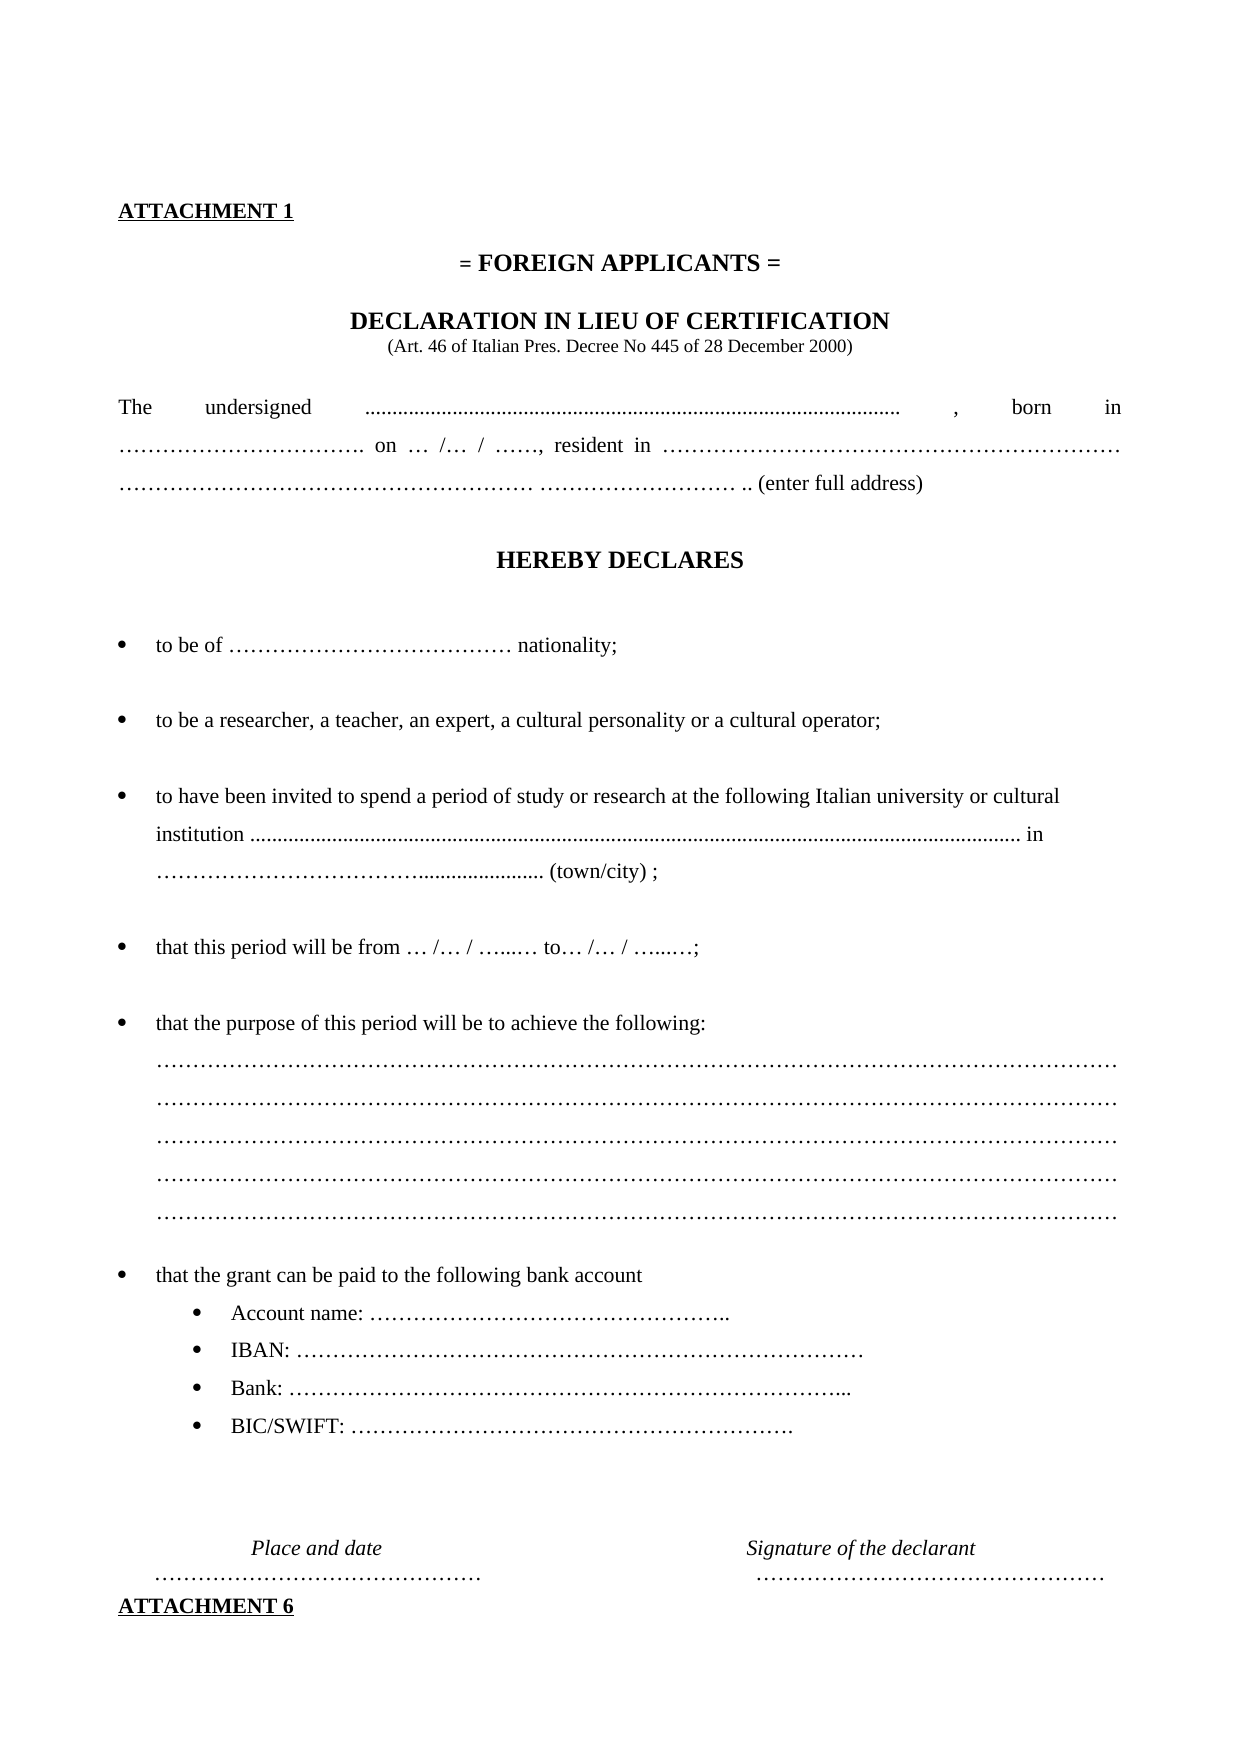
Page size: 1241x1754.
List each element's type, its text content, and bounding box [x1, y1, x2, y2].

list …………………………………………………………………………………………………………………… [156, 1123, 1122, 1148]
table_header Signature of the declarant ………………………………………… [517, 1526, 1122, 1593]
list IBAN: …………………………………………………………………… [193, 1337, 1122, 1363]
text ATTACHMENT 6 [118, 1593, 1122, 1619]
list to be a researcher, a teacher, an expert, a cultural personality or a cultural operator; [118, 707, 1122, 732]
list that the grant can be paid to the following bank account [118, 1262, 1122, 1287]
list to have been invited to spend a period of study or research at the following Italian university or cultural institution ............................................................................................................................................. in ………………………………....................... (town/city) ; [118, 783, 1122, 884]
list ………………………………………………………………………………………………………………………………………………………………………………………………………………………………………… [156, 1047, 1122, 1111]
list that this period will be from … /… / …...… to… /… / …...…; [118, 934, 1122, 959]
text ATTACHMENT 1 [118, 198, 1122, 223]
table_header Place and date ……………………………………… [118, 1526, 517, 1593]
text = FOREIGN APPLICANTS = [118, 248, 1122, 277]
text (Art. 46 of Italian Pres. Decree No 445 of 28 December 2000) [118, 335, 1122, 356]
text The undersigned .................................................................................................. , born in ……………………………. on … /… / ……, resident in ……………………………………………………… ………………………………………………… ……………………… .. (enter full address) [118, 394, 1122, 495]
list …………………………………………………………………………………………………………………… [156, 1199, 1122, 1224]
text HEREBY DECLARES [118, 545, 1122, 574]
list …………………………………………………………………………………………………………………… [156, 1161, 1122, 1186]
list to be of ………………………………… nationality; [118, 632, 1122, 657]
text DECLARATION IN LIEU OF CERTIFICATION [118, 306, 1122, 335]
list Account name: ………………………………………….. [193, 1299, 1122, 1325]
list Bank: …………………………………………………………………... [193, 1375, 1122, 1400]
list BIC/SWIFT: ……………………………………………………. [193, 1413, 1122, 1438]
list that the purpose of this period will be to achieve the following: [118, 1010, 1122, 1035]
